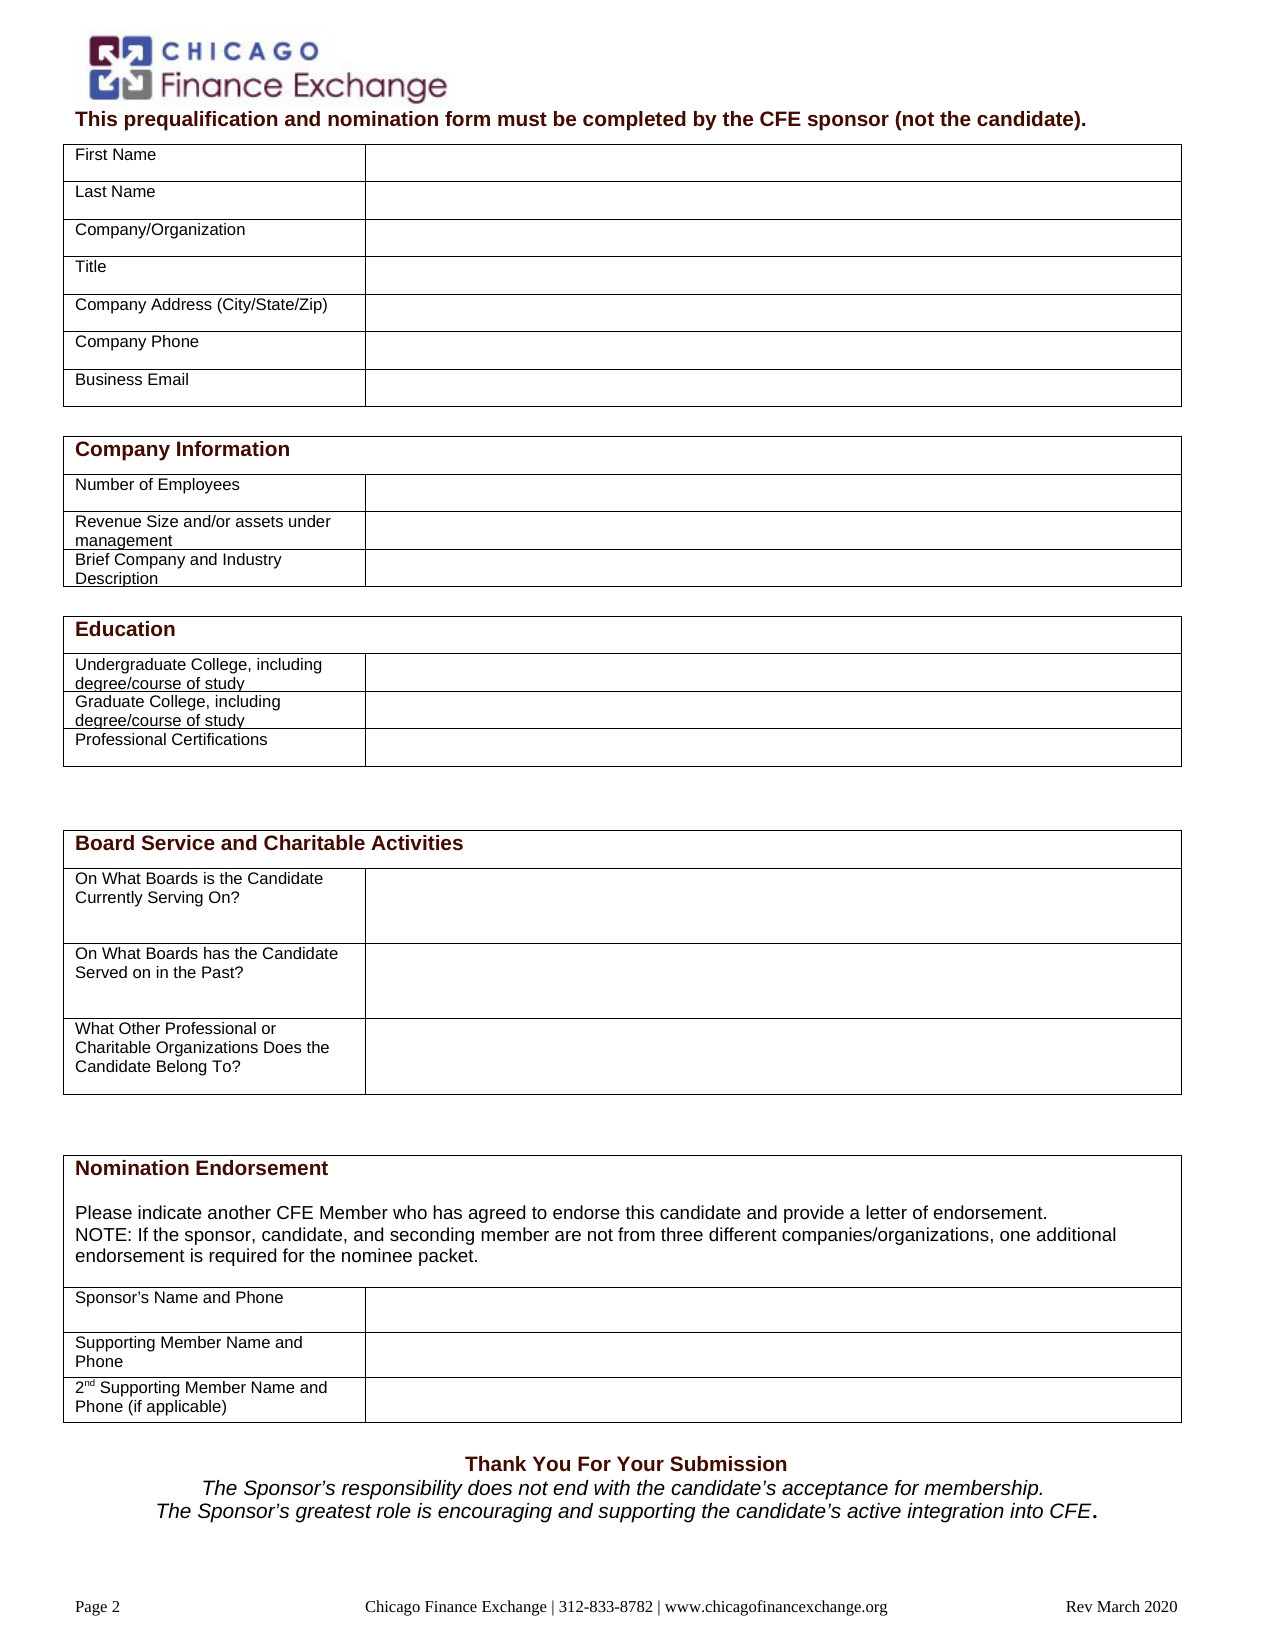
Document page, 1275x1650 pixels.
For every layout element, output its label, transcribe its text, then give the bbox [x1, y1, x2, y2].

table_cell [366, 512, 1181, 548]
table_cell Title [64, 257, 365, 294]
table_cell [366, 550, 1181, 586]
picture [75, 30, 458, 108]
table_cell Company Phone [64, 332, 365, 369]
table_cell [366, 182, 1181, 219]
table_cell Graduate College, including degree/course of study [64, 692, 365, 728]
table_cell On What Boards has the Candidate Served on in the Past? [64, 944, 365, 1018]
table_cell [366, 370, 1181, 406]
table_cell [366, 729, 1181, 766]
table_cell 2nd Supporting Member Name and Phone (if applicable) [64, 1378, 365, 1422]
table_header First Name [64, 145, 365, 181]
table_cell Business Email [64, 370, 365, 406]
table_header Nomination Endorsement Please indicate another CFE Member who has agreed to endorse this candidate and provide a letter of endorsement. NOTE: If the sponsor, candidate, and seconding member are not from three different companies/organizations, one additional endorsement is required for the nominee packet. [64, 1156, 1181, 1287]
table_cell [366, 1019, 1181, 1094]
table_header [366, 145, 1181, 181]
table_cell [366, 1333, 1181, 1377]
table_cell [366, 220, 1181, 256]
table_cell [366, 1378, 1181, 1422]
table_cell Supporting Member Name and Phone [64, 1333, 365, 1377]
table_cell [366, 332, 1181, 369]
table_cell Revenue Size and/or assets under management [64, 512, 365, 548]
table_cell What Other Professional or Charitable Organizations Does the Candidate Belong To? [64, 1019, 365, 1094]
table_cell [366, 1288, 1181, 1332]
table_cell Undergraduate College, including degree/course of study [64, 654, 365, 691]
table_cell Sponsor’s Name and Phone [64, 1288, 365, 1332]
table_header Company Information [64, 437, 1181, 473]
table_cell [366, 295, 1181, 331]
text Thank You For Your Submission The Sponsor’s responsibility does not end with the candidate’s acceptance for membership. The Sponsor’s greatest role is encouraging and supporting the candidate’s active integration into CFE. [75, 1423, 1177, 1523]
table_cell [366, 257, 1181, 294]
table_header Education [64, 617, 1181, 653]
table_cell [366, 944, 1181, 1018]
table_cell [366, 869, 1181, 943]
table_cell [366, 692, 1181, 728]
table_cell [366, 475, 1181, 511]
table_cell [366, 654, 1181, 691]
table_cell Brief Company and Industry Description [64, 550, 365, 586]
table_header Board Service and Charitable Activities [64, 831, 1181, 868]
table_cell On What Boards is the Candidate Currently Serving On? [64, 869, 365, 943]
table_cell Last Name [64, 182, 365, 219]
text This prequalification and nomination form must be completed by the CFE sponsor (not the candidate). [75, 107, 1177, 131]
table_cell Company/Organization [64, 220, 365, 256]
table_cell Number of Employees [64, 475, 365, 511]
table_cell Company Address (City/State/Zip) [64, 295, 365, 331]
table_cell Professional Certifications [64, 729, 365, 766]
